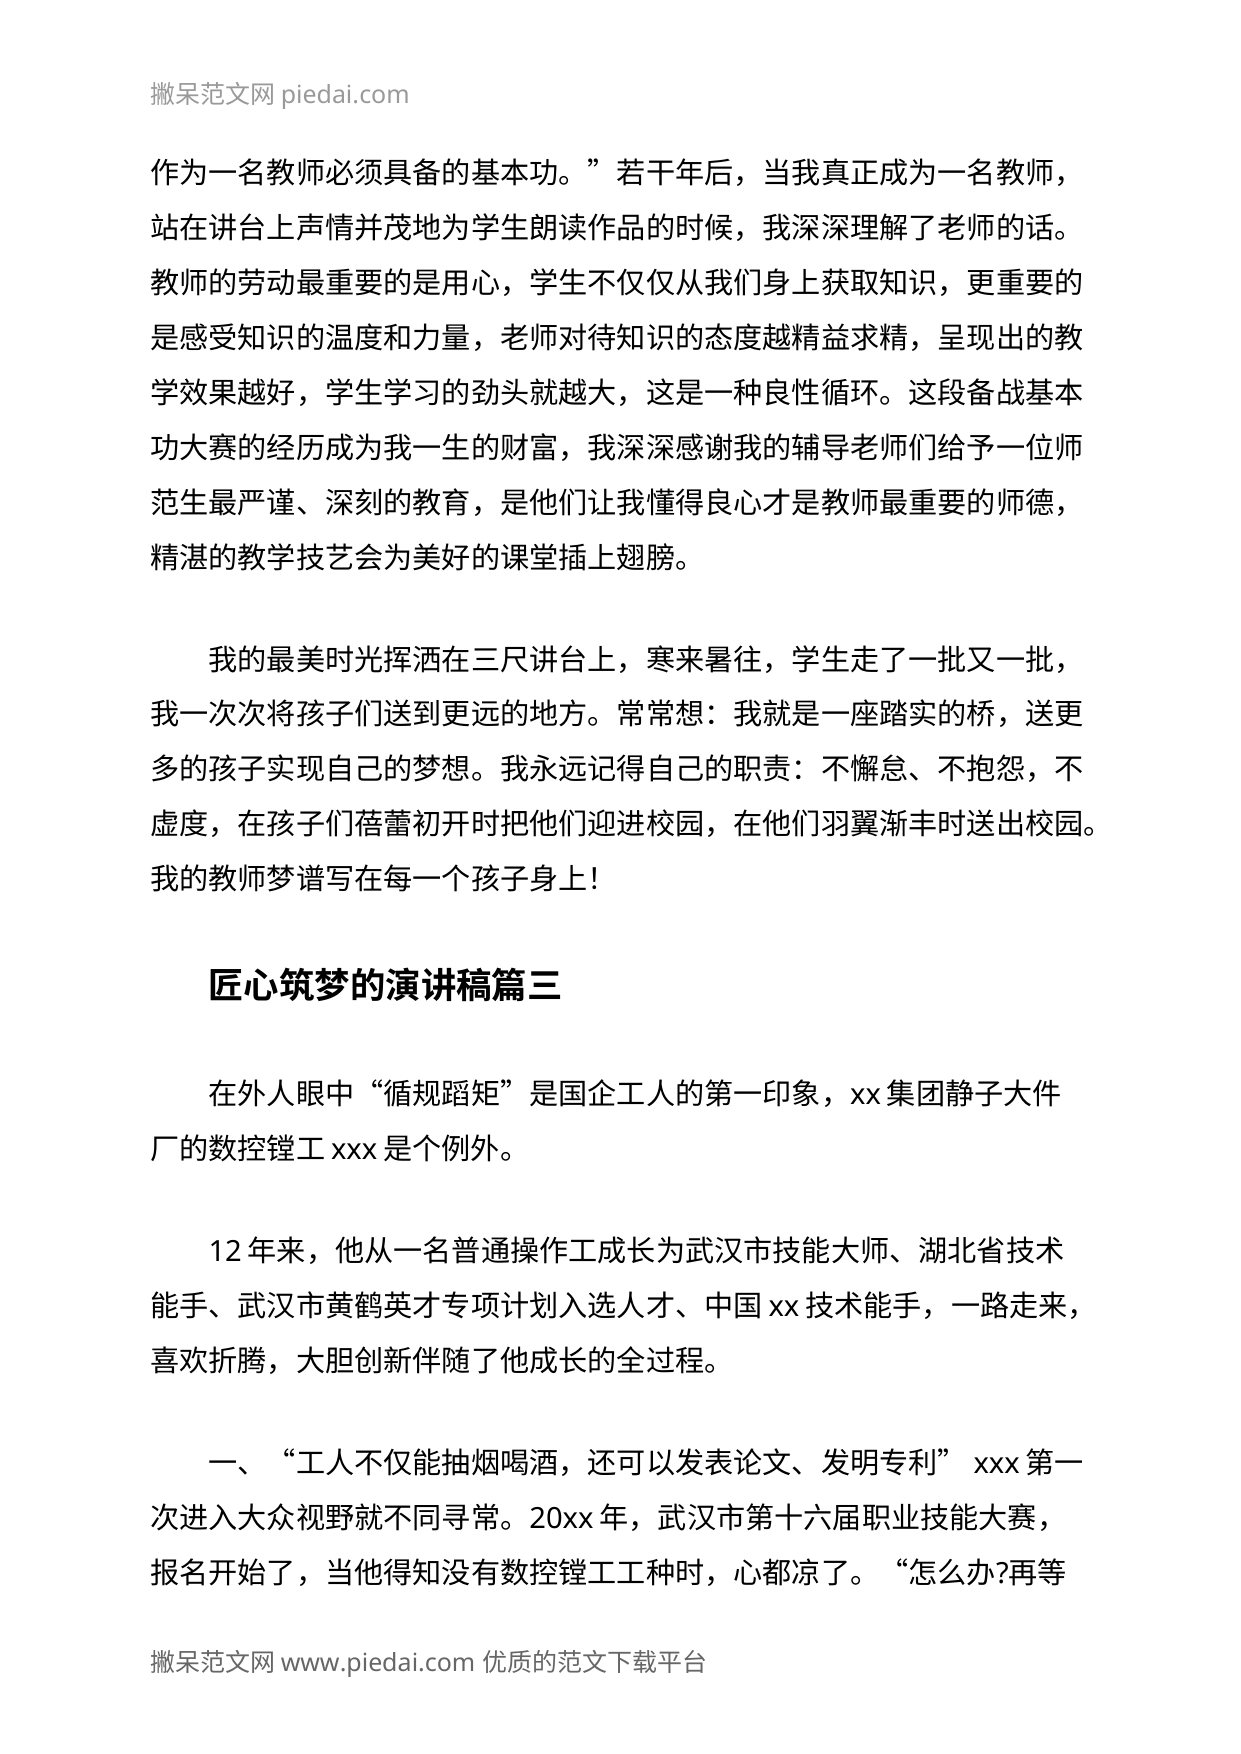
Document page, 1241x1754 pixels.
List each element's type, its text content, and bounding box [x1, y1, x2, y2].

text 在外人眼中“循规蹈矩”是国企工人的第一印象，xx集团静子大件厂的数控镗工xxx是个例外。 [150, 1071, 1090, 1168]
text 12年来，他从一名普通操作工成长为武汉市技能大师、湖北省技术能手、武汉市黄鹤英才专项计划入选人才、中国xx技术能手，一路走来，喜欢折腾，大胆创新伴随了他成长的全过程。 [150, 1228, 1090, 1380]
text 匠心筑梦的演讲稿篇三 [150, 957, 1090, 1009]
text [150, 1439, 1090, 1592]
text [150, 150, 1090, 577]
text 我的最美时光挥洒在三尺讲台上，寒来暑往，学生走了一批又一批，我一次次将孩子们送到更远的地方。常常想：我就是一座踏实的桥，送更多的孩子实现自己的梦想。我永远记得自己的职责：不懈怠、不抱怨，不虚度，在孩子们蓓蕾初开时把他们迎进校园，在他们羽翼渐丰时送出校园。我的教师梦谱写在每一个孩子身上！ [150, 636, 1090, 898]
